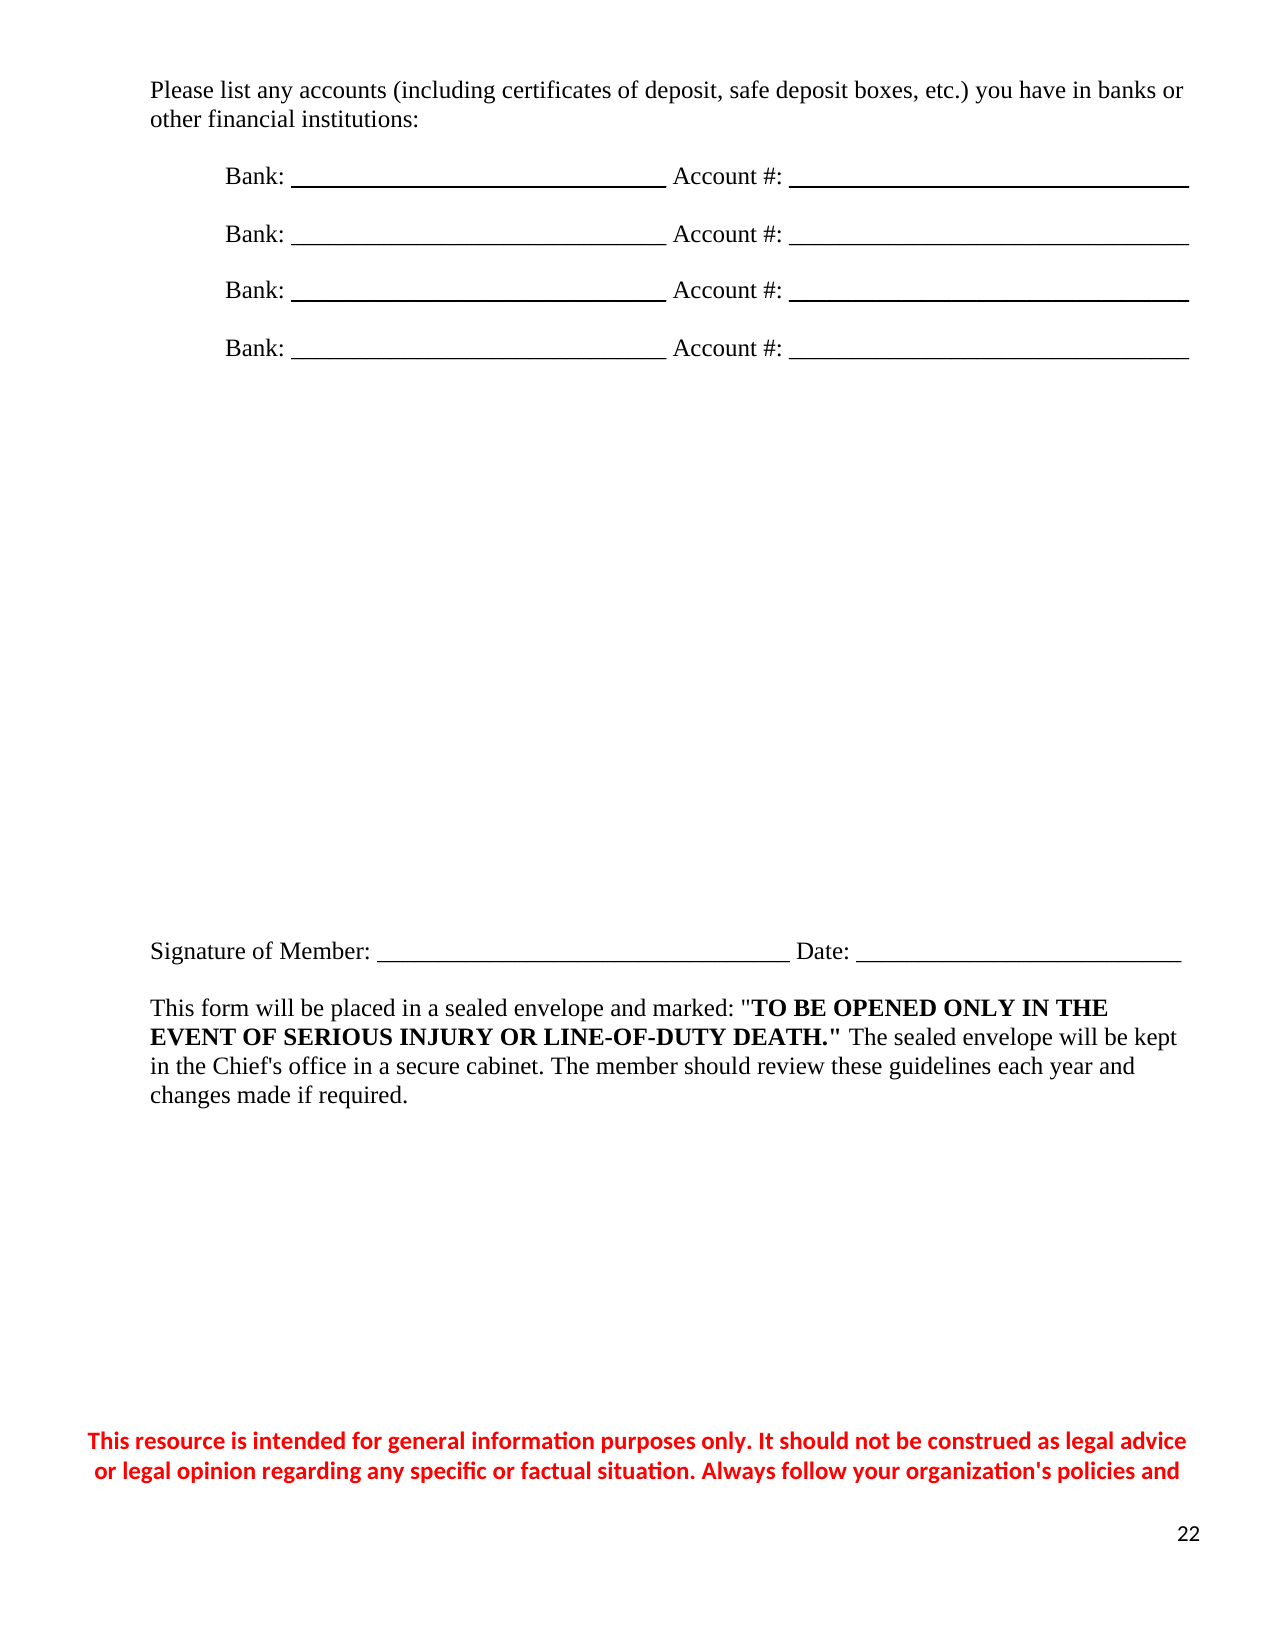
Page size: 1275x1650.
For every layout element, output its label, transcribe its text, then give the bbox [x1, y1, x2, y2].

text Bank: ______________________________ Account #: ________________________________ [150, 161, 1200, 190]
text Signature of Member: _________________________________ Date: __________________________ [150, 936, 1200, 965]
text This form will be placed in a sealed envelope and marked: "TO BE OPENED ONLY IN THE EVENT OF SERIOUS INJURY OR LINE-OF-DUTY DEATH." The sealed envelope will be kept in the Chief's office in a secure cabinet. The member should review these guidelines each year and changes made if required. [150, 993, 1200, 1108]
text Please list any accounts (including certificates of deposit, safe deposit boxes, etc.) you have in banks or other financial institutions: [150, 75, 1200, 132]
text Bank: ______________________________ Account #: ________________________________ [150, 219, 1200, 247]
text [75, 1425, 1200, 1486]
text Bank: ______________________________ Account #: ________________________________ [150, 333, 1200, 362]
text Bank: ______________________________ Account #: ________________________________ [150, 276, 1200, 304]
